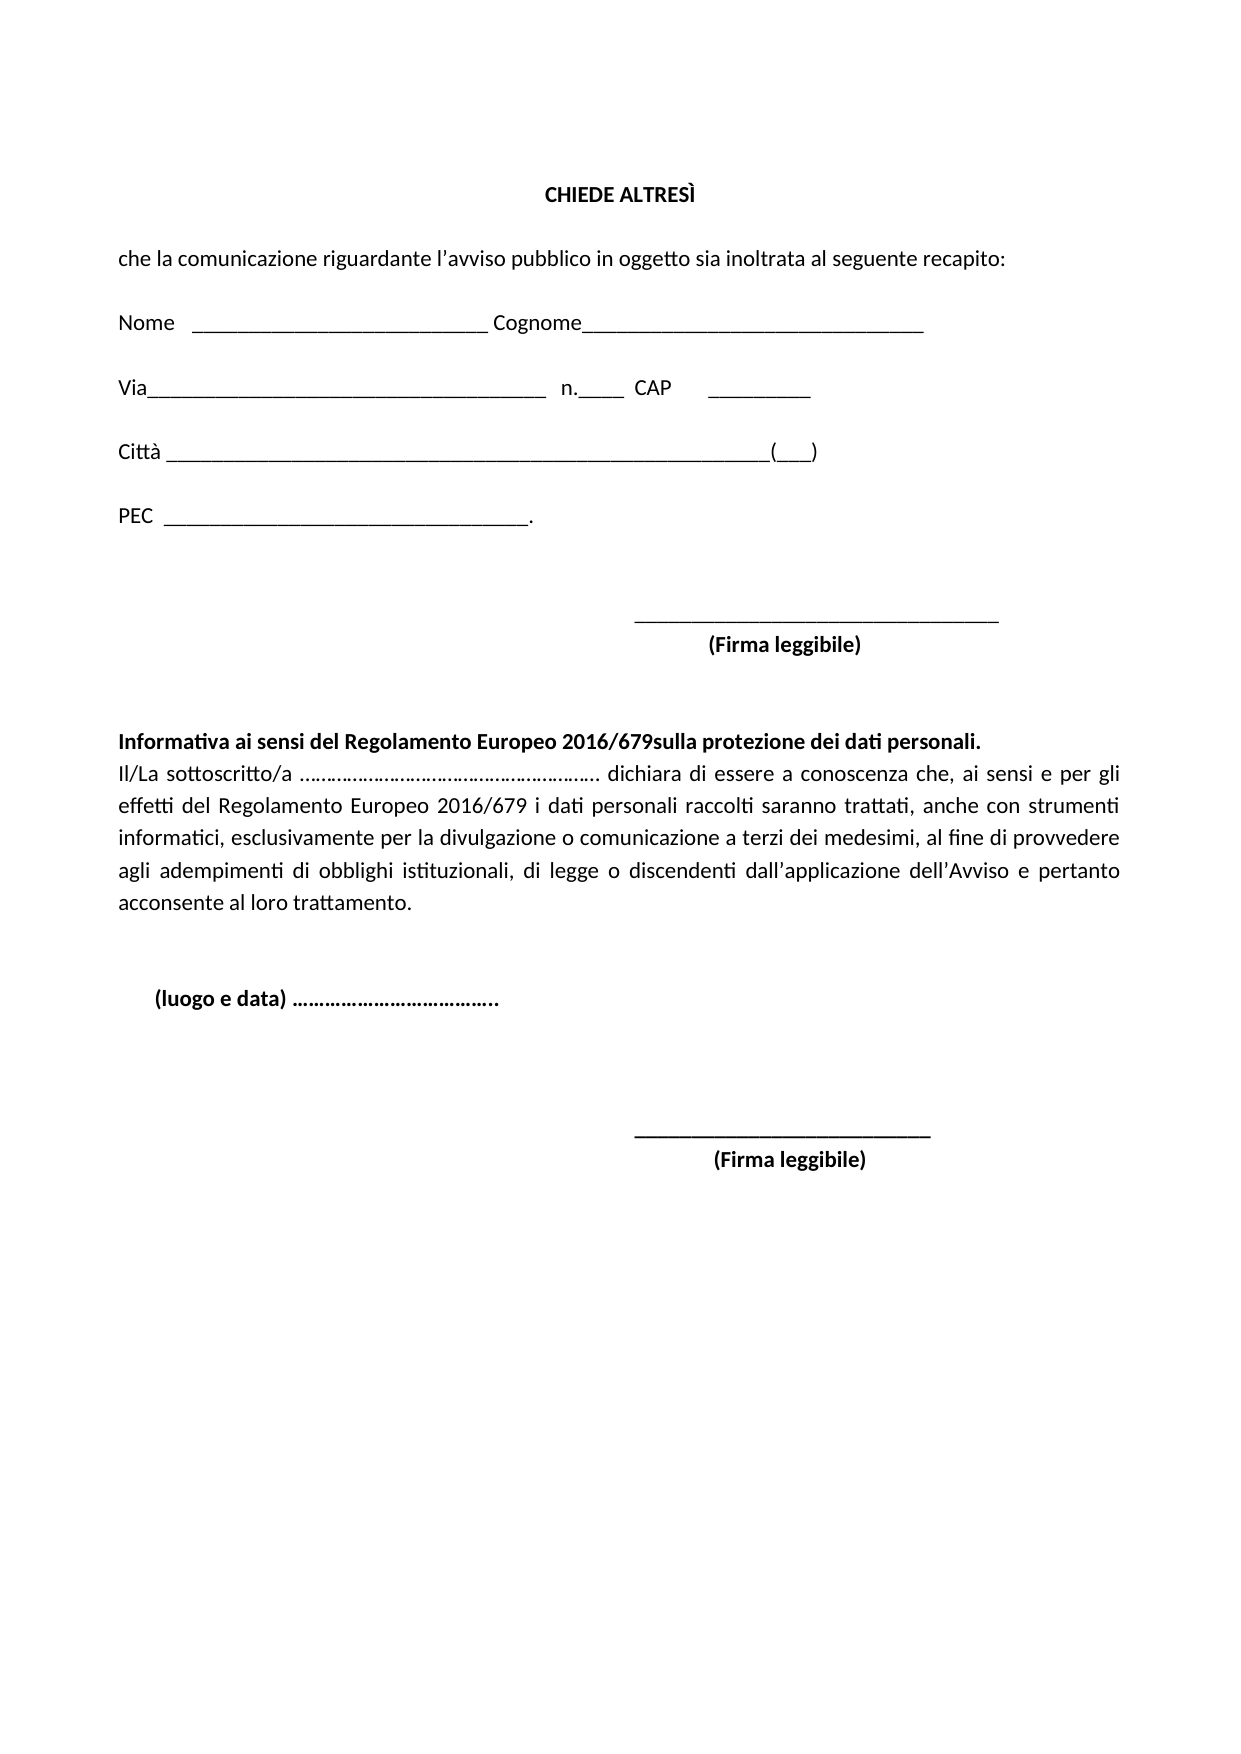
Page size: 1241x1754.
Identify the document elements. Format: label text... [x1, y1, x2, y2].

text CHIEDE ALTRESÌ [118, 180, 1122, 208]
text __________________________ [118, 1113, 1122, 1141]
text (Firma leggibile) [118, 1145, 1122, 1173]
text ________________________________ [118, 598, 1122, 626]
text (luogo e data) ……………………………….. [118, 984, 1122, 1012]
text Via___________________________________ n.____ CAP _________ [118, 373, 1122, 401]
text Informativa ai sensi del Regolamento Europeo 2016/679sulla protezione dei dati personali. [118, 727, 1122, 755]
text Il/La sottoscritto/a ………………………………………………… dichiara di essere a conoscenza che, ai sensi e per gli effetti del Regolamento Europeo 2016/679 i dati personali raccolti saranno trattati, anche con strumenti informatici, esclusivamente per la divulgazione o comunicazione a terzi dei medesimi, al fine di provvedere agli adempimenti di obblighi istituzionali, di legge o discendenti dall’applicazione dell’Avviso e pertanto acconsente al loro trattamento. [118, 759, 1122, 916]
text Città _____________________________________________________(___) [118, 437, 1122, 465]
text (Firma leggibile) [118, 630, 1122, 658]
text Nome __________________________ Cognome______________________________ [118, 308, 1122, 337]
text che la comunicazione riguardante l’avviso pubblico in oggetto sia inoltrata al seguente recapito: [118, 244, 1122, 272]
text PEC ________________________________. [118, 502, 1122, 530]
